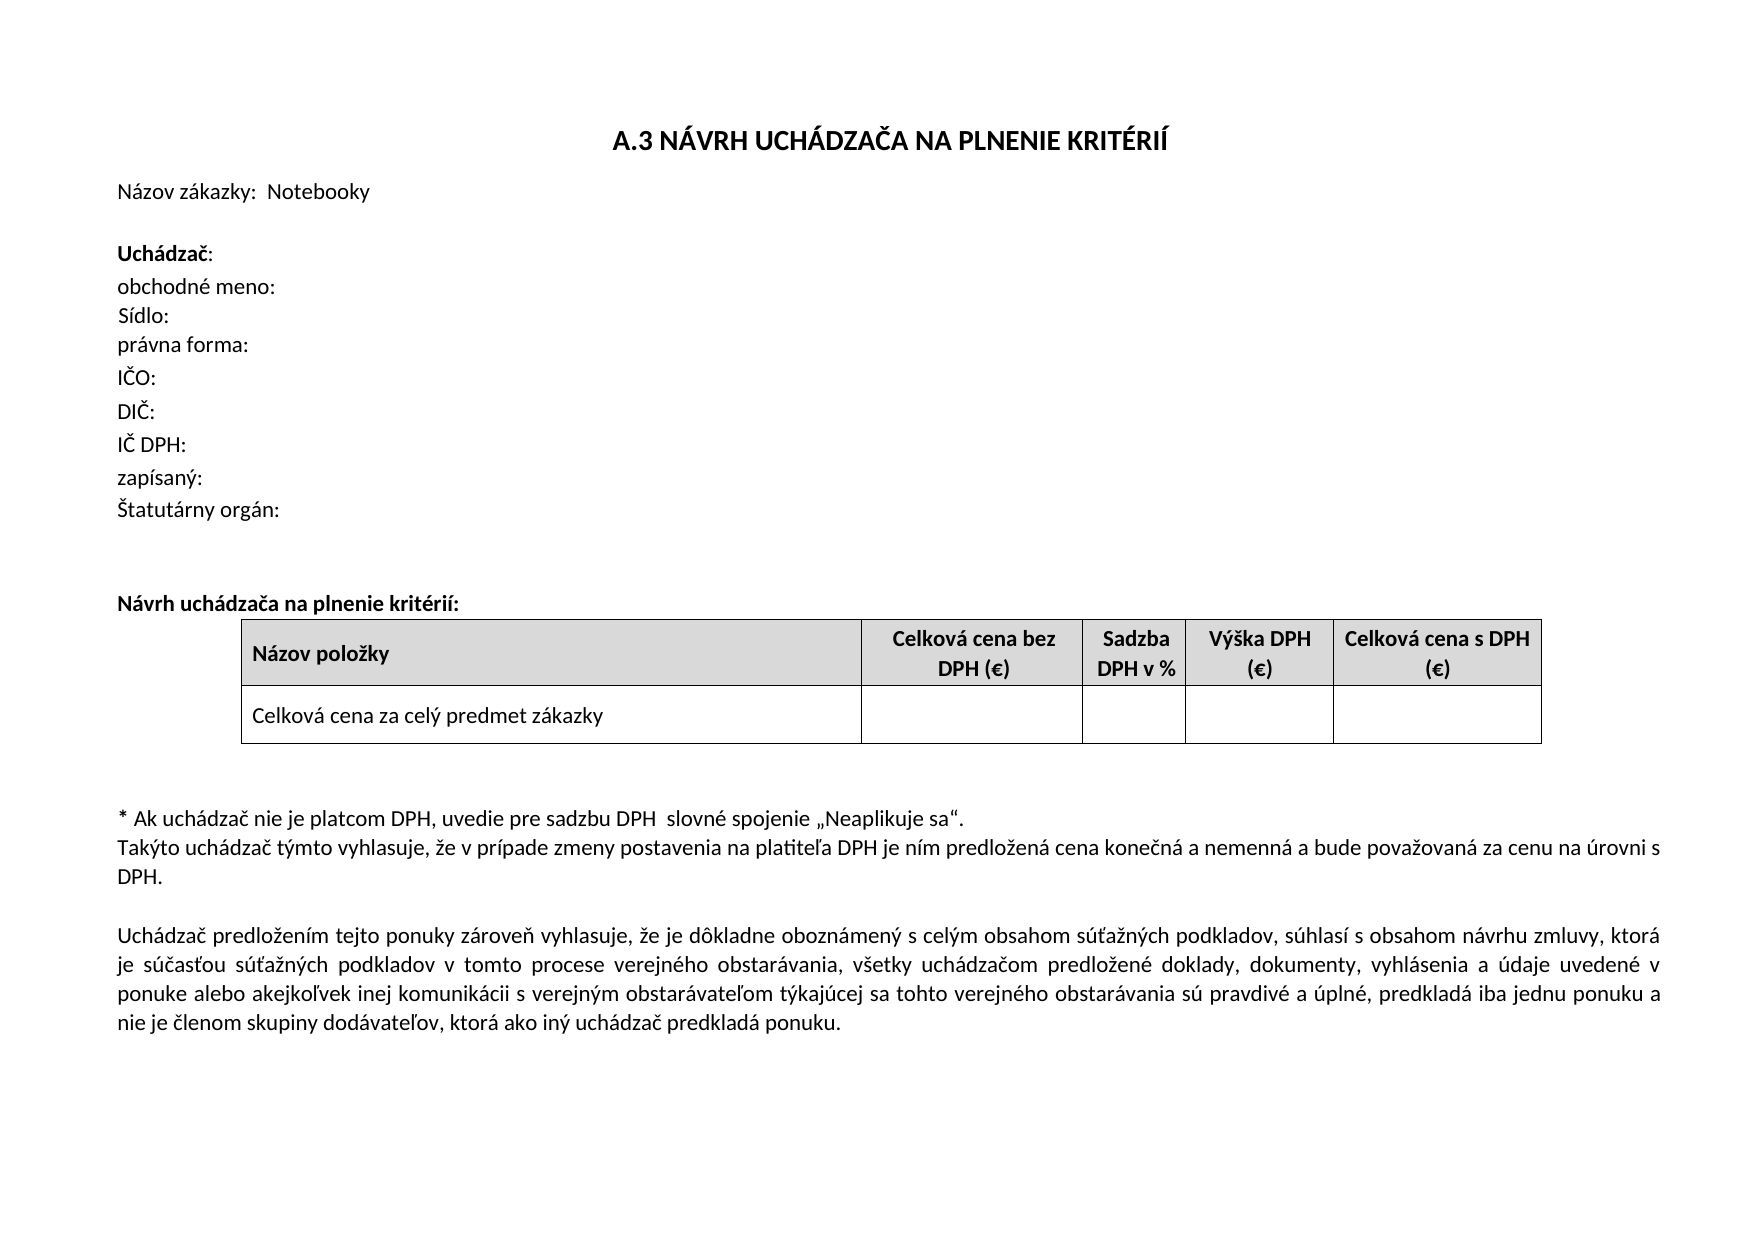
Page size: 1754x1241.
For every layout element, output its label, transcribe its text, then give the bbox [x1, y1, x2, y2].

table_header Celková cena s DPH (€) [1334, 620, 1541, 685]
text Návrh uchádzača na plnenie kritérií: [117, 589, 1663, 617]
text obchodné meno: Sídlo: právna forma: [117, 272, 313, 358]
text zapísaný: [117, 463, 1663, 491]
text Takýto uchádzač týmto vyhlasuje, že v prípade zmeny postavenia na platiteľa DPH je ním predložená cena konečná a nemenná a bude považovaná za cenu na úrovni s DPH. [117, 833, 1663, 890]
table_header Sadzba DPH v % [1083, 620, 1185, 685]
text * Ak uchádzač nie je platcom DPH, uvedie pre sadzbu DPH slovné spojenie „Neaplikuje sa“. [117, 804, 1663, 832]
table_header Celková cena bez DPH (€) [862, 620, 1082, 685]
text IČO: [117, 363, 1663, 392]
text Štatutárny orgán: [117, 495, 498, 523]
text IČ DPH: [117, 430, 1663, 458]
text Názov zákazky: Notebooky [117, 177, 1663, 205]
table_cell [862, 686, 1082, 743]
table_header Názov položky [242, 620, 861, 685]
table_cell [1186, 686, 1333, 743]
table_cell [1334, 686, 1541, 743]
table_cell Celková cena za celý predmet zákazky [242, 686, 861, 743]
subtitle A.3 NÁVRH UCHÁDZAČA NA PLNENIE KRITÉRIÍ [124, 122, 1657, 158]
text Uchádzač predložením tejto ponuky zároveň vyhlasuje, že je dôkladne oboznámený s celým obsahom súťažných podkladov, súhlasí s obsahom návrhu zmluvy, ktorá je súčasťou súťažných podkladov v tomto procese verejného obstarávania, všetky uchádzačom predložené doklady, dokumenty, vyhlásenia a údaje uvedené v ponuke alebo akejkoľvek inej komunikácii s verejným obstarávateľom týkajúcej sa tohto verejného obstarávania sú pravdivé a úplné, predkladá iba jednu ponuku a nie je členom skupiny dodávateľov, ktorá ako iný uchádzač predkladá ponuku. [117, 922, 1663, 1036]
table_cell [1083, 686, 1185, 743]
table_header Výška DPH (€) [1186, 620, 1333, 685]
text DIČ: [117, 397, 1663, 425]
text Uchádzač: [117, 239, 313, 267]
